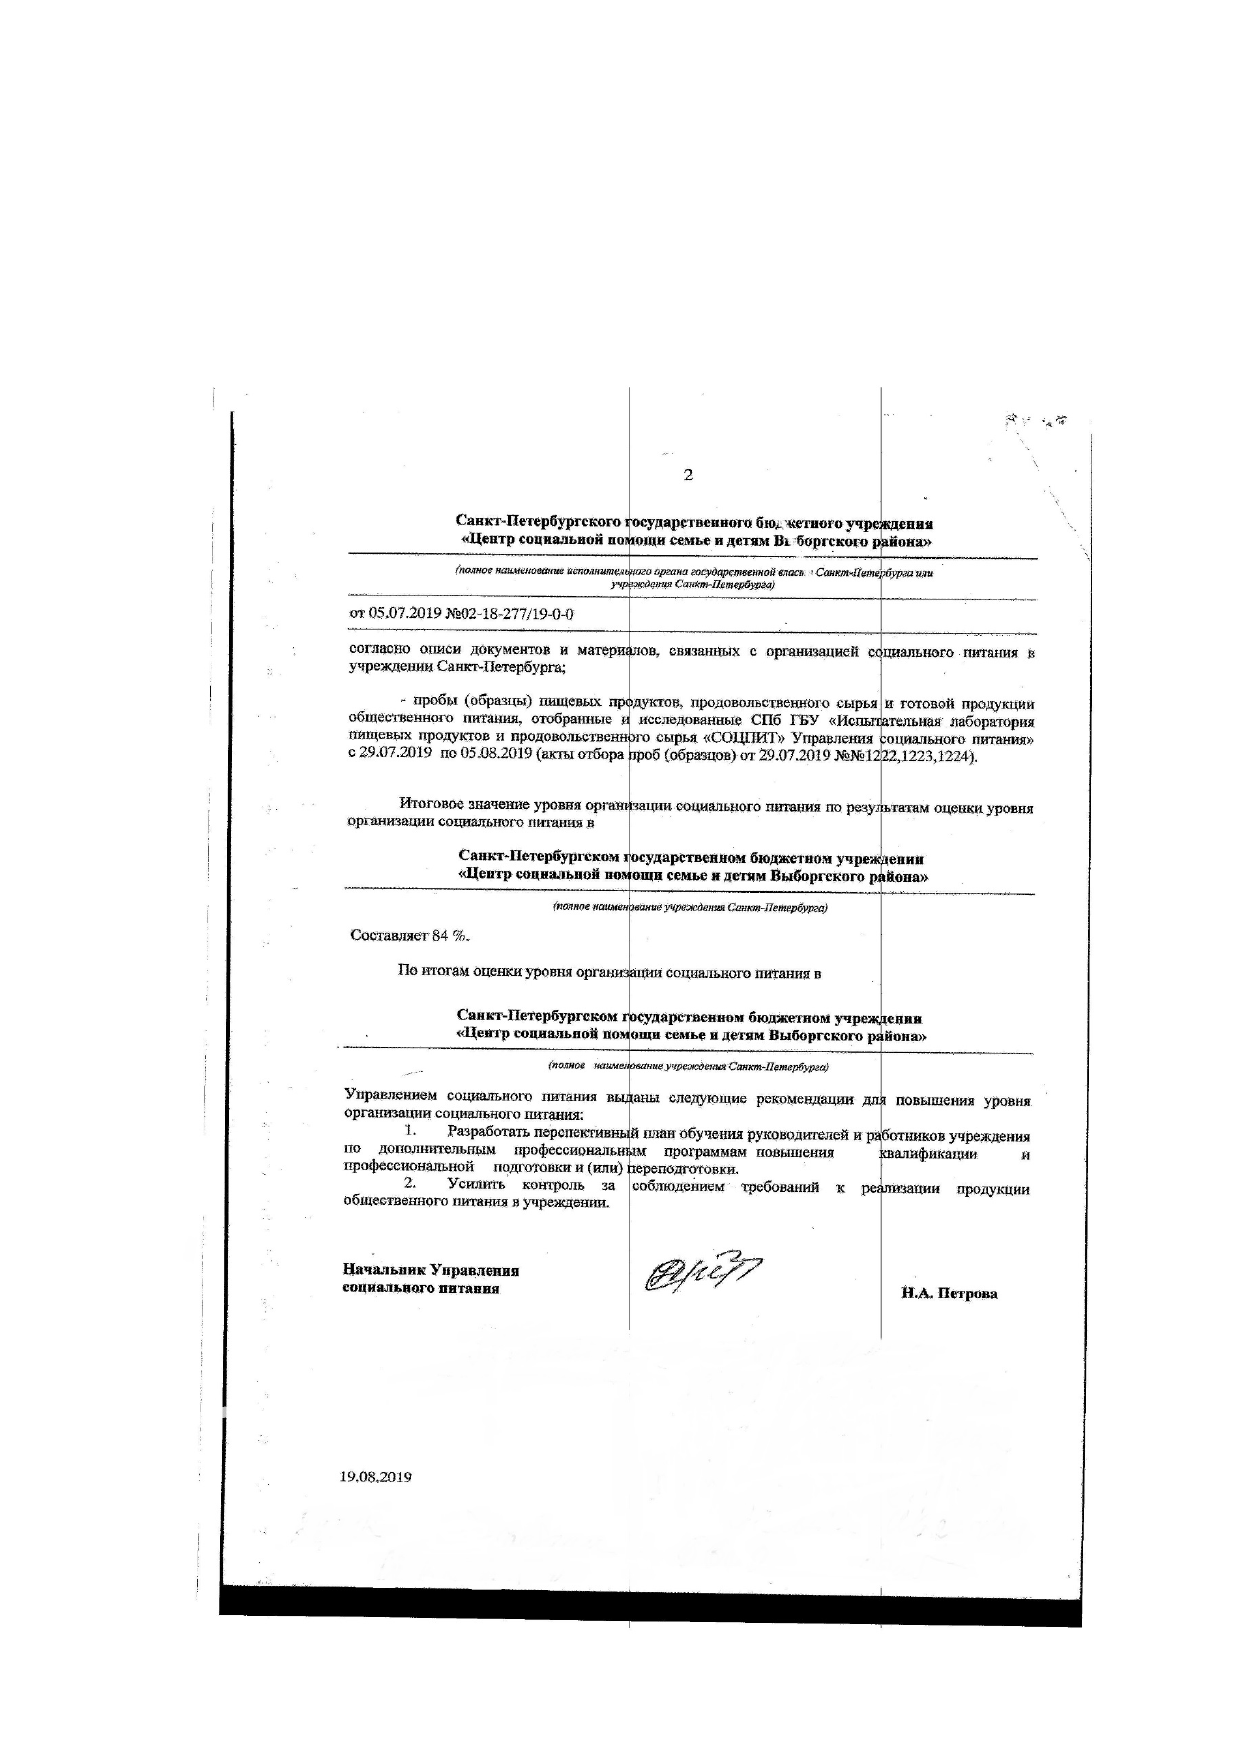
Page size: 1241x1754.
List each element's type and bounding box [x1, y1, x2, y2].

picture [177, 118, 1100, 1636]
